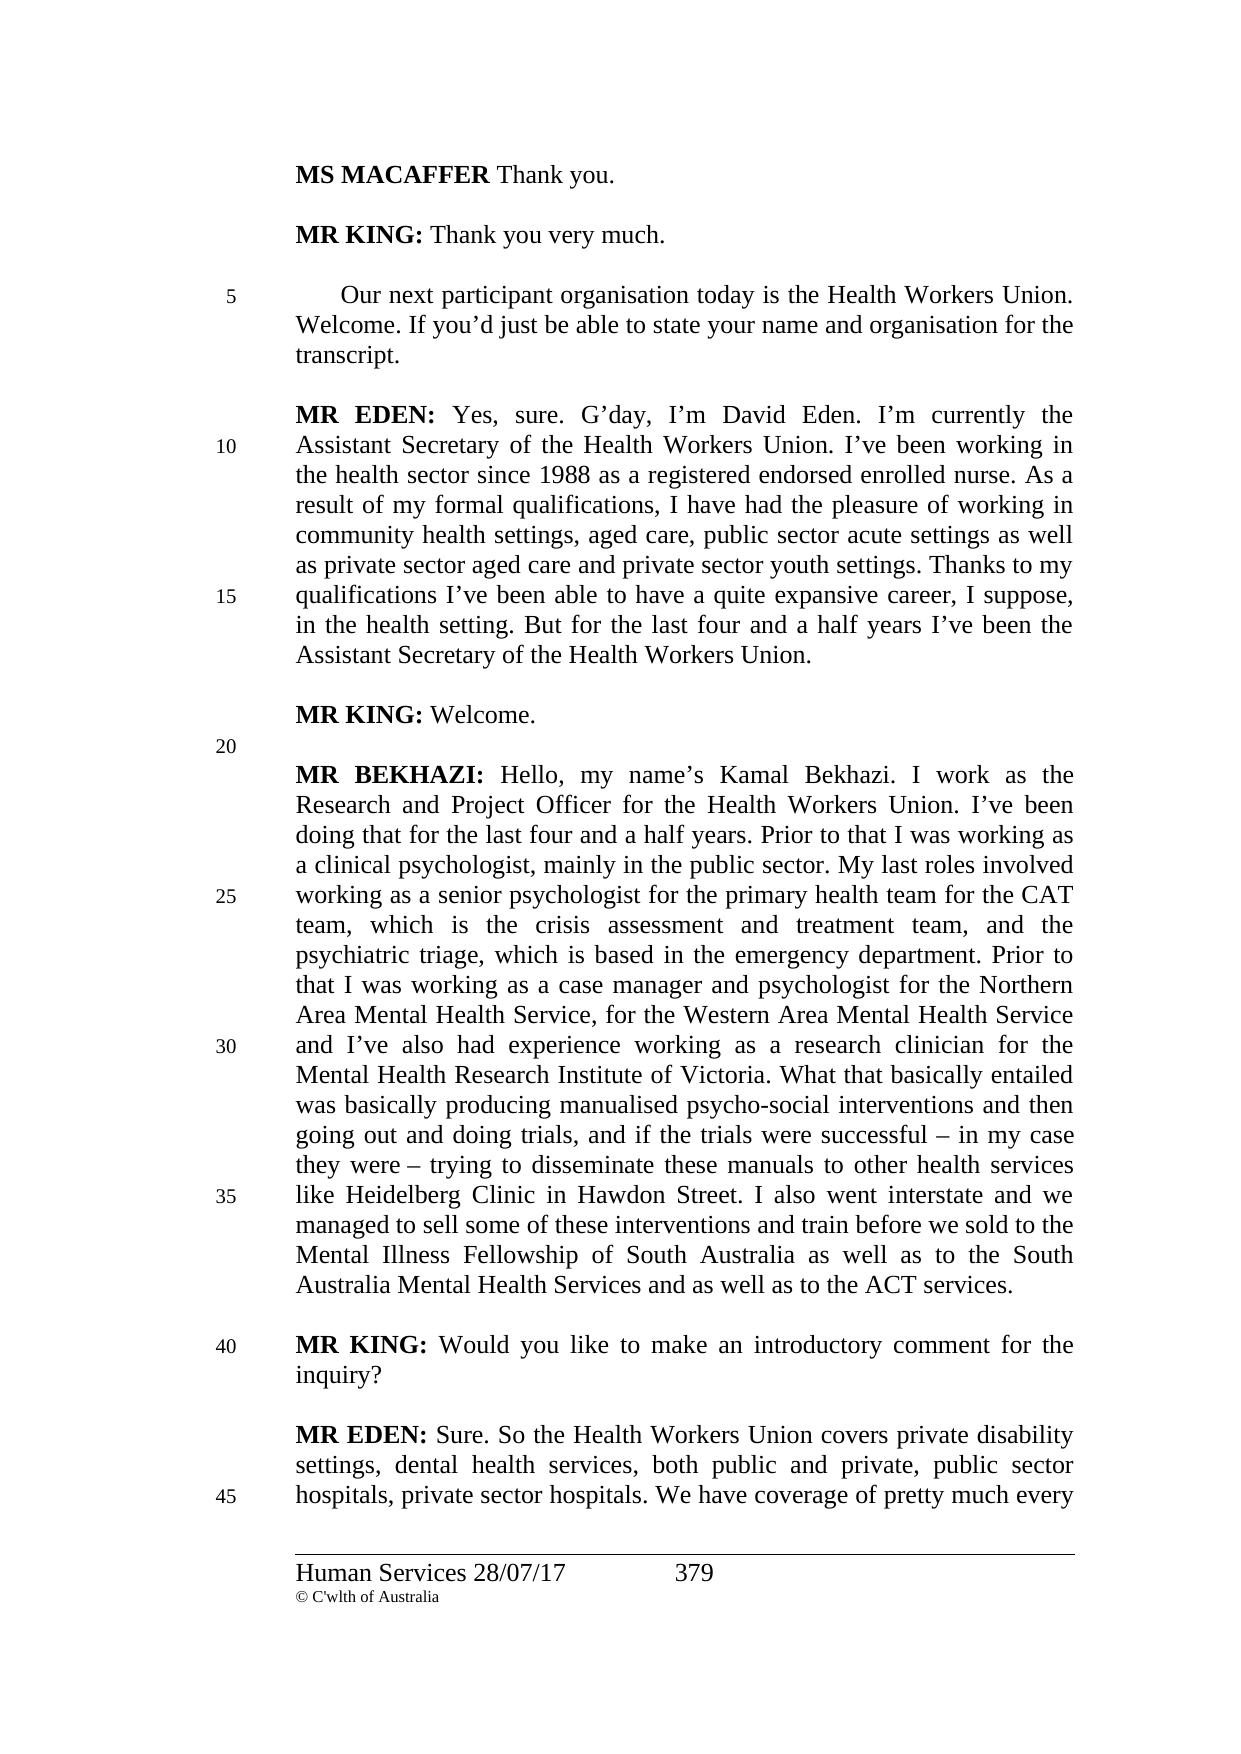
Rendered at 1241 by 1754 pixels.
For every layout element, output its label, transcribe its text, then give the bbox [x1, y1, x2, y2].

text MR KING: Would you like to make an introductory comment for the inquiry? [295, 1329, 1075, 1389]
text MR KING: Thank you very much. [295, 219, 1075, 249]
text Our next participant organisation today is the Health Workers Union. Welcome. If you’d just be able to state your name and organisation for the transcript. [295, 279, 1075, 369]
text MR KING: Welcome. [295, 699, 1075, 729]
text MR EDEN: Yes, sure. G’day, I’m David Eden. I’m currently the Assistant Secretary of the Health Workers Union. I’ve been working in the health sector since 1988 as a registered endorsed enrolled nurse. As a result of my formal qualifications, I have had the pleasure of working in community health settings, aged care, public sector acute settings as well as private sector aged care and private sector youth settings. Thanks to my qualifications I’ve been able to have a quite expansive career, I suppose, in the health setting. But for the last four and a half years I’ve been the Assistant Secretary of the Health Workers Union. [295, 399, 1075, 669]
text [295, 1419, 1075, 1509]
text MS MACAFFER Thank you. [295, 159, 1075, 189]
text MR BEKHAZI: Hello, my name’s Kamal Bekhazi. I work as the Research and Project Officer for the Health Workers Union. I’ve been doing that for the last four and a half years. Prior to that I was working as a clinical psychologist, mainly in the public sector. My last roles involved working as a senior psychologist for the primary health team for the CAT team, which is the crisis assessment and treatment team, and the psychiatric triage, which is based in the emergency department. Prior to that I was working as a case manager and psychologist for the Northern Area Mental Health Service, for the Western Area Mental Health Service and I’ve also had experience working as a research clinician for the Mental Health Research Institute of Victoria. What that basically entailed was basically producing manualised psycho-social interventions and then going out and doing trials, and if the trials were successful – in my case they were – trying to disseminate these manuals to other health services like Heidelberg Clinic in Hawdon Street. I also went interstate and we managed to sell some of these interventions and train before we sold to the Mental Illness Fellowship of South Australia as well as to the South Australia Mental Health Services and as well as to the ACT services. [295, 759, 1075, 1299]
